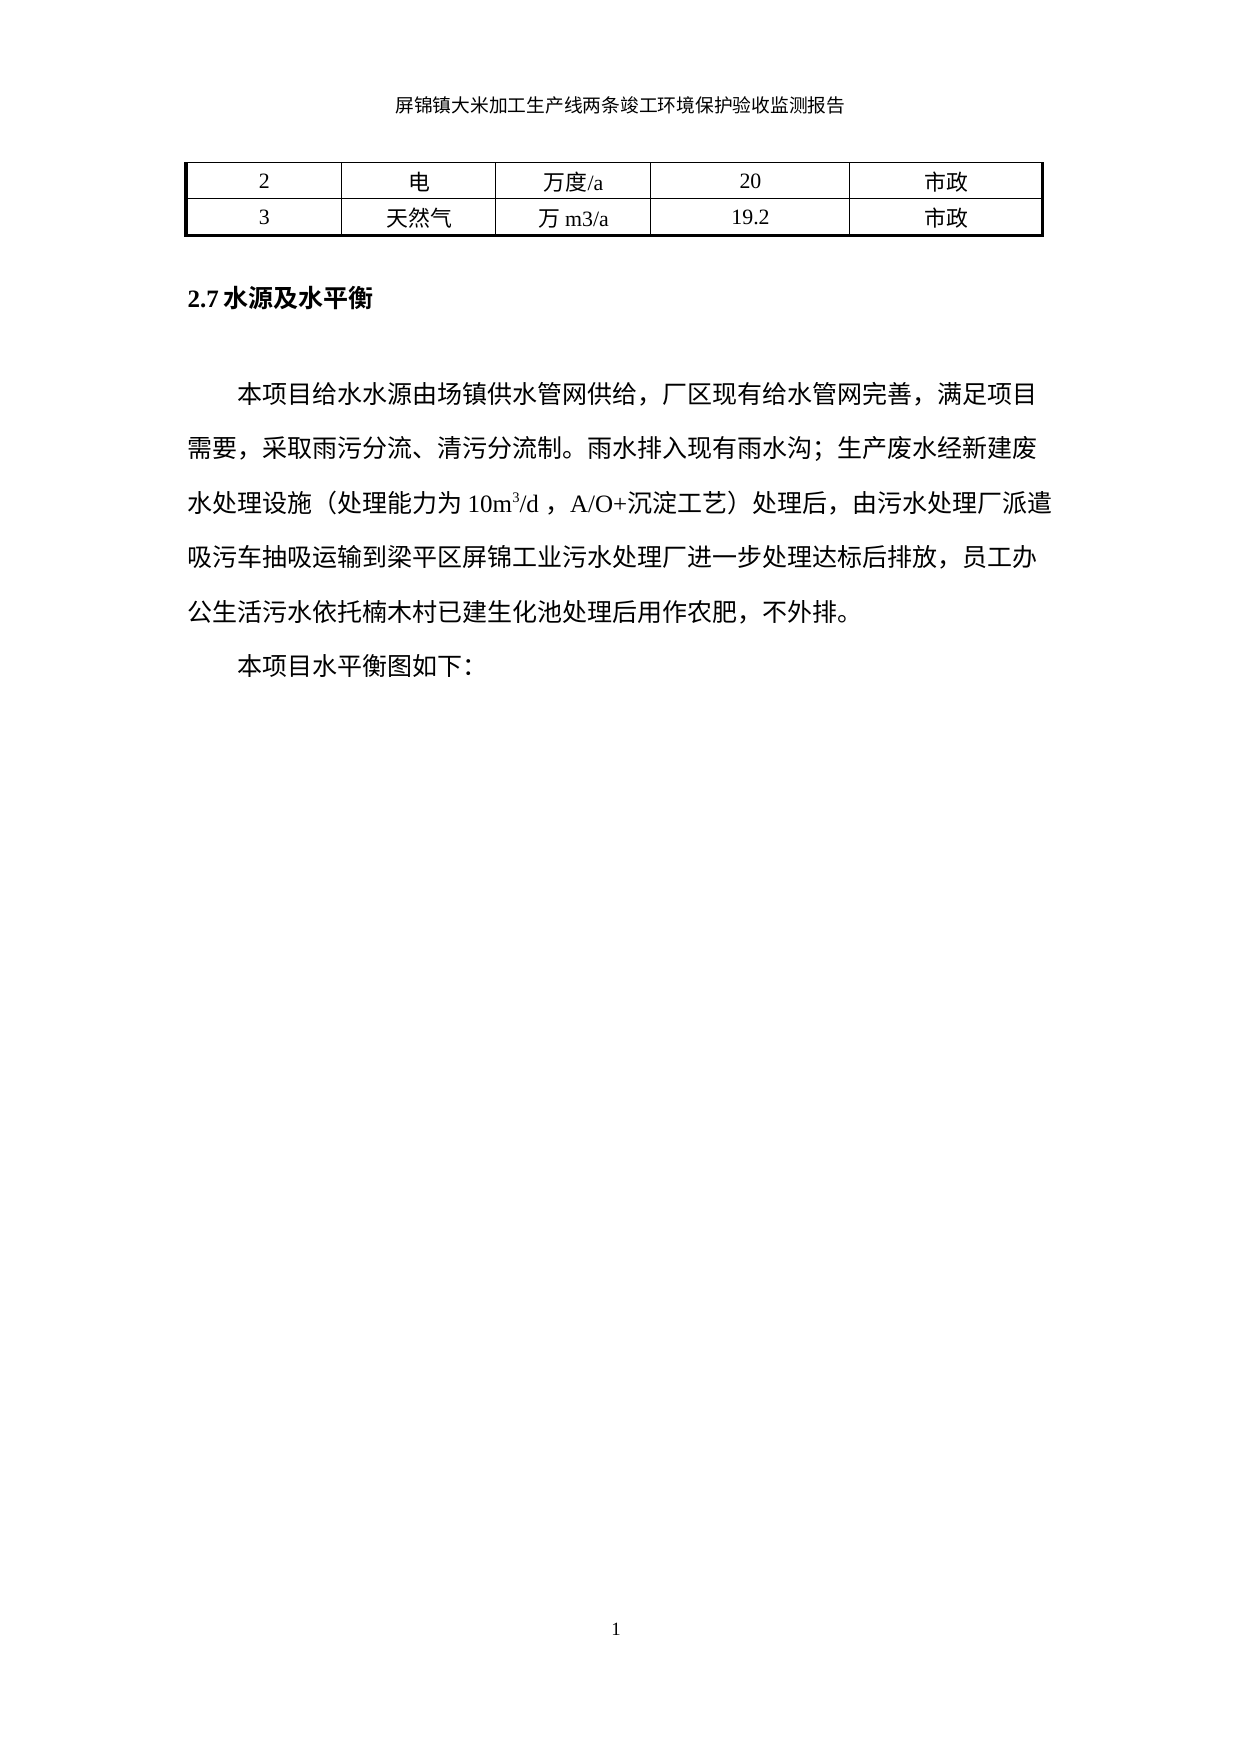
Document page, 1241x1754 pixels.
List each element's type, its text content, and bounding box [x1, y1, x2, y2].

table_cell 电 [342, 163, 495, 198]
table_cell 20 [651, 163, 849, 198]
table_cell 市政 [850, 163, 1041, 198]
table_cell 万 m3/a [496, 199, 650, 234]
text 本项目水平衡图如下： [187, 646, 1053, 683]
table_cell 2 [188, 163, 341, 198]
table_cell 天然气 [342, 199, 495, 234]
table_cell 19.2 [651, 199, 849, 234]
table_cell 3 [188, 199, 341, 234]
table_cell 万度/a [496, 163, 650, 198]
text 本项目给水水源由场镇供水管网供给，厂区现有给水管网完善，满足项目需要，采取雨污分流、清污分流制。雨水排入现有雨水沟；生产废水经新建废水处理设施（处理能力为10m3/d ，A/O+沉淀工艺）处理后，由污水处理厂派遣吸污车抽吸运输到梁平区屏锦工业污水处理厂进一步处理达标后排放，员工办公生活污水依托楠木村已建生化池处理后用作农肥，不外排。 [187, 374, 1053, 628]
subtitle 2.7水源及水平衡 [187, 264, 1053, 329]
table_cell 市政 [850, 199, 1041, 234]
